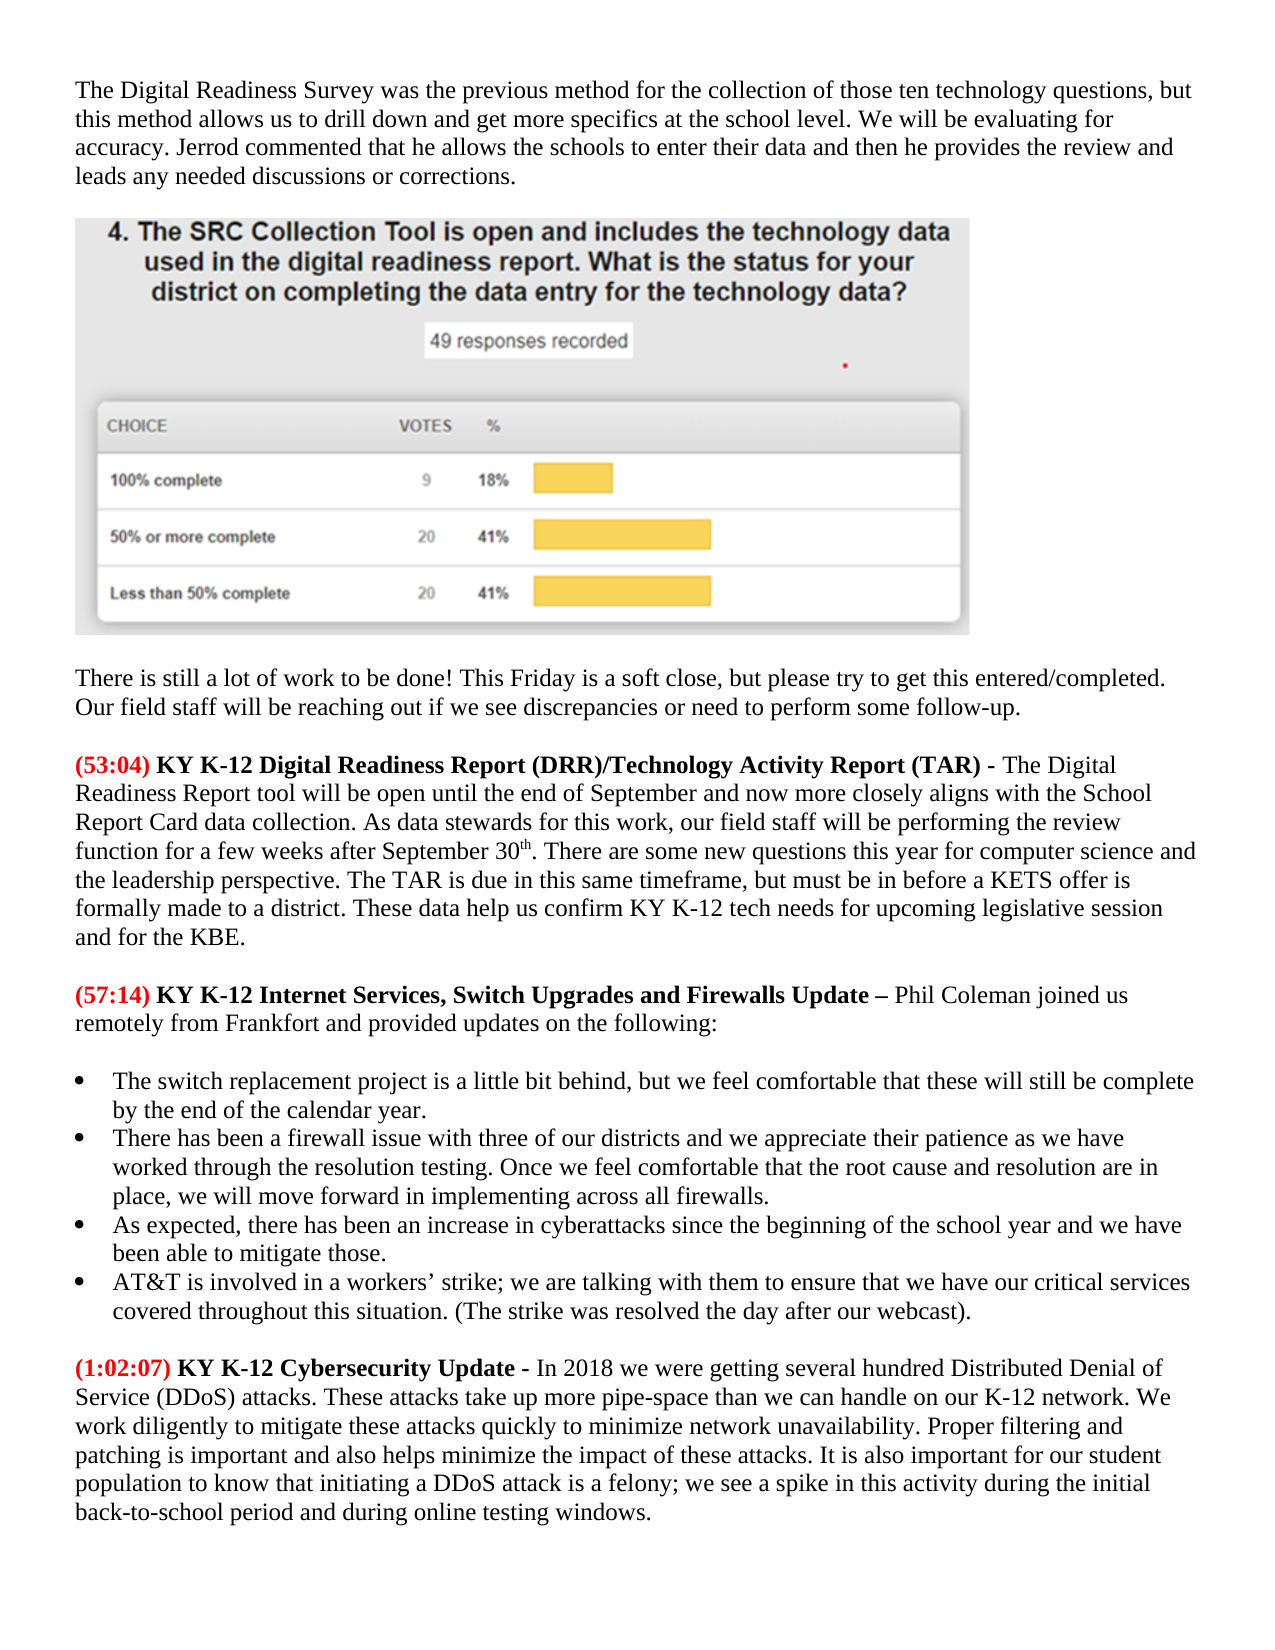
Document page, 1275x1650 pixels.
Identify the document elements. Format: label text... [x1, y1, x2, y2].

text The Digital Readiness Survey was the previous method for the collection of those ten technology questions, but this method allows us to drill down and get more specifics at the school level. We will be evaluating for accuracy. Jerrod commented that he allows the schools to enter their data and then he provides the review and leads any needed discussions or corrections. [75, 75, 1200, 190]
text (57:14) KY K-12 Internet Services, Switch Upgrades and Firewalls Update – Phil Coleman joined us remotely from Frankfort and provided updates on the following: [75, 980, 1200, 1037]
list As expected, there has been an increase in cyberattacks since the beginning of the school year and we have been able to mitigate those. [75, 1210, 1200, 1267]
list The switch replacement project is a little bit behind, but we feel comfortable that these will still be complete by the end of the calendar year. [75, 1066, 1200, 1123]
text (1:02:07) KY K-12 Cybersecurity Update - In 2018 we were getting several hundred Distributed Denial of Service (DDoS) attacks. These attacks take up more pipe-space than we can handle on our K-12 network. We work diligently to mitigate these attacks quickly to minimize network unavailability. Proper filtering and patching is important and also helps minimize the impact of these attacks. It is also important for our student population to know that initiating a DDoS attack is a felony; we see a spike in this activity during the initial back-to-school period and during online testing windows. [75, 1353, 1200, 1526]
picture [75, 218, 970, 635]
list AT&T is involved in a workers’ strike; we are talking with them to ensure that we have our critical services covered throughout this situation. (The strike was resolved the day after our webcast). [75, 1267, 1200, 1325]
text (53:04) KY K-12 Digital Readiness Report (DRR)/Technology Activity Report (TAR) - The Digital Readiness Report tool will be open until the end of September and now more closely aligns with the School Report Card data collection. As data stewards for this work, our field staff will be performing the review function for a few weeks after September 30th. There are some new questions this year for computer science and the leadership perspective. The TAR is due in this same timeframe, but must be in before a KETS offer is formally made to a district. These data help us confirm KY K-12 tech needs for upcoming legislative session and for the KBE. [75, 750, 1200, 951]
text There is still a lot of work to be done! This Friday is a soft close, but please try to get this entered/completed. Our field staff will be reaching out if we see discrepancies or need to perform some follow-up. [75, 663, 1200, 721]
list There has been a firewall issue with three of our districts and we appreciate their patience as we have worked through the resolution testing. Once we feel comfortable that the root cause and resolution are in place, we will move forward in implementing across all firewalls. [75, 1123, 1200, 1210]
